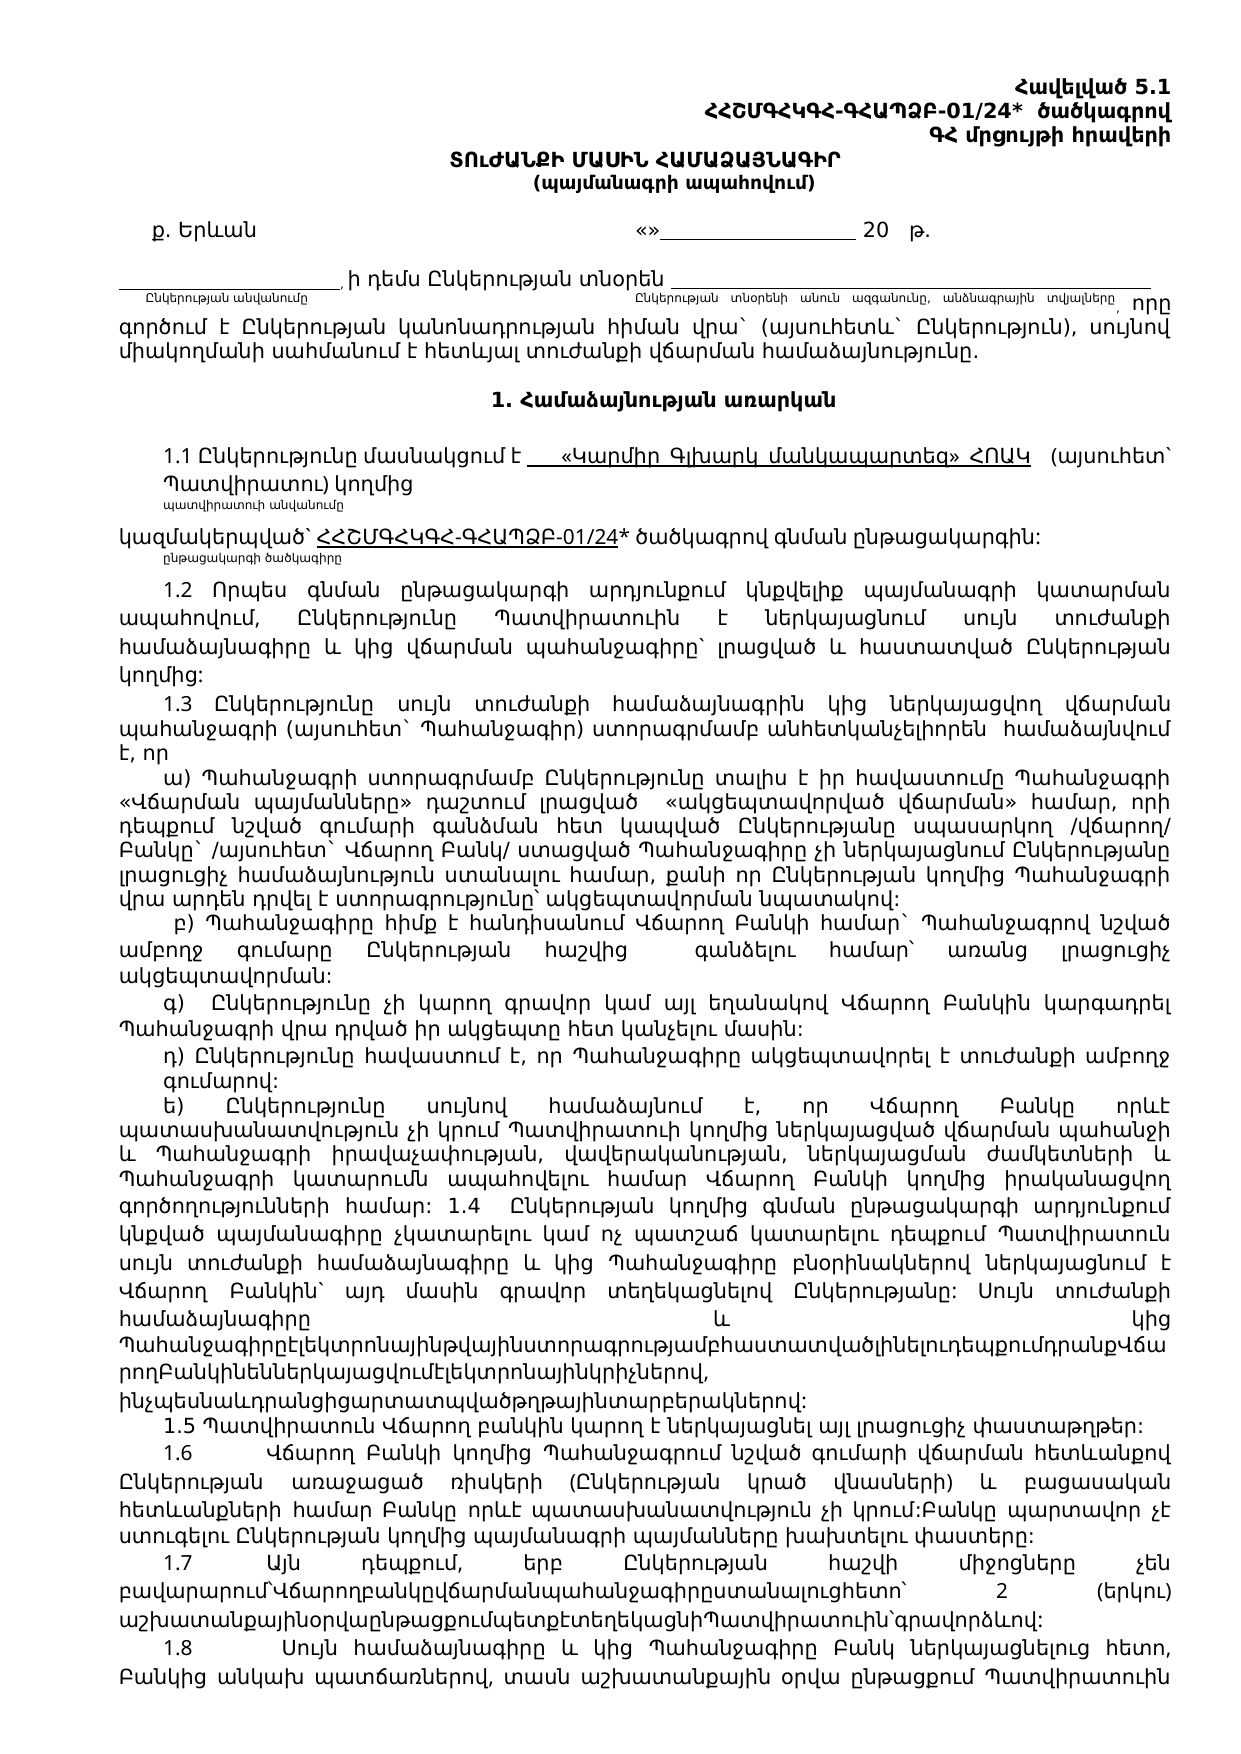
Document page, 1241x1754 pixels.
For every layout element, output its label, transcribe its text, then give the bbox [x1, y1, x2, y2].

text ք. Երևան «» 20 թ. [118, 218, 1171, 242]
text պատվիրատուի անվանումը [163, 498, 1171, 522]
text ԳՀ մրցույթի հրավերի [118, 123, 1171, 148]
text 1.5 Պատվիրատուն Վճարող բանկին կարող է ներկայացնել այլ լրացուցիչ փաստաթղթեր: [163, 1414, 1171, 1438]
text դ) Ընկերությունը հավաստում է, որ Պահանջագիրը ակցեպտավորել է տուժանքի ամբողջ գումարով: [163, 1041, 1171, 1094]
list Վճարող Բանկի կողմից Պահանջագրում նշված գումարի վճարման հետևանքով Ընկերության առաջացած ռիսկերի (Ընկերության կրած վնասների) և բացասական հետևանքների համար Բանկը որևէ պատասխանատվություն չի կրում:Բանկը պարտավոր չէ ստուգելու Ընկերության կողմից պայմանագրի պայմանները խախտելու փաստերը: [118, 1438, 1171, 1548]
text բ) Պահանջագիրը հիմք է հանդիսանում Վճարող Բանկի համար` Պահանջագրով նշված ամբողջ գումարը Ընկերության հաշվից գանձելու համար՝ առանց լրացուցիչ ակցեպտավորման: [118, 911, 1171, 988]
text ե) Ընկերությունը սույնով համաձայնում է, որ Վճարող Բանկը որևէ պատասխանատվություն չի կրում Պատվիրատուի կողմից ներկայացված վճարման պահանջի և Պահանջագրի իրավաչափության, վավերականության, ներկայացման ժամկետների և Պահանջագրի կատարումն ապահովելու համար Վճարող Բանկի կողմից իրականացվող գործողությունների համար: 1.4 Ընկերության կողմից գնման ընթացակարգի արդյունքում կնքված պայմանագիրը չկատարելու կամ ոչ պատշաճ կատարելու դեպքում Պատվիրատուն սույն տուժանքի համաձայնագիրը և կից Պահանջագիրը բնօրինակներով ներկայացնում է Վճարող Բանկին` այդ մասին գրավոր տեղեկացնելով Ընկերությանը: Սույն տուժանքի համաձայնագիրը և կից ՊահանջագիրըէլեկտրոնայինթվայինստորագրությամբհաստատվածլինելուդեպքումդրանքՎճարողԲանկինեններկայացվումէլեկտրոնայինկրիչներով, ինչպեսնաևդրանցիցարտատպվածթղթայինտարբերակներով: [118, 1094, 1171, 1414]
text 1.3 Ընկերությունը սույն տուժանքի համաձայնագրին կից ներկայացվող վճարման պահանջագրի (այսուհետ` Պահանջագիր) ստորագրմամբ անհետկանչելիորեն համաձայնվում է, որ [118, 689, 1171, 766]
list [118, 1633, 1171, 1690]
text , ի դեմս Ընկերության տնօրեն [118, 267, 1171, 291]
text 1.1 Ընկերությունը մասնակցում է «Կարմիր Գլխարկ մանկապարտեզ» ՀՈԱԿ (այսուհետ` Պատվիրատու) կողմից [163, 441, 1171, 498]
text ա) Պահանջագրի ստորագրմամբ Ընկերությունը տալիս է իր հավաստումը Պահանջագրի «Վճարման պայմանները» դաշտում լրացված «ակցեպտավորված վճարման» համար, որի դեպքում նշված գումարի գանձման հետ կապված Ընկերությանը սպասարկող /վճարող/ Բանկը` /այսուհետ` Վճարող Բանկ/ ստացված Պահանջագիրը չի ներկայացնում Ընկերությանը լրացուցիչ համաձայնություն ստանալու համար, քանի որ Ընկերության կողմից Պահանջագրի վրա արդեն դրվել է ստորագրությունը՝ ակցեպտավորման նպատակով: [118, 766, 1171, 911]
text ՀՀՇՄԳՀԿԳՀ-ԳՀԱՊՁԲ-01/24* ծածկագրով [118, 99, 1171, 123]
text Ընկերության անվանումը Ընկերության տնօրենի անուն ազգանունը, անձնագրային տվյալները, որը գործում է Ընկերության կանոնադրության հիման վրա` (այսուհետև` Ընկերություն), սույնով միակողմանի սահմանում է հետևյալ տուժանքի վճարման համաձայնությունը. [118, 291, 1171, 364]
text 1.2 Որպես գնման ընթացակարգի արդյունքում կնքվելիք պայմանագրի կատարման ապահովում, Ընկերությունը Պատվիրատուին է ներկայացնում սույն տուժանքի համաձայնագիրը և կից վճարման պահանջագիրը` լրացված և հաստատված Ընկերության կողմից: [118, 575, 1171, 689]
text ընթացակարգի ծածկագիրը [163, 551, 1171, 575]
text Հավելված 5.1 [118, 75, 1171, 99]
text 1. Համաձայնության առարկան [156, 388, 1171, 412]
text ՏՈւԺԱՆՔԻ ՄԱՍԻՆ ՀԱՄԱՁԱՅՆԱԳԻՐ [118, 148, 1171, 172]
text կազմակերպված` ՀՀՇՄԳՀԿԳՀ-ԳՀԱՊՁԲ-01/24* ծածկագրով գնման ընթացակարգին: [118, 522, 1171, 551]
text գ) Ընկերությունը չի կարող գրավոր կամ այլ եղանակով Վճարող Բանկին կարգադրել Պահանջագրի վրա դրված իր ակցեպտը հետ կանչելու մասին: [118, 988, 1171, 1041]
text (պայմանագրի ապահովում) [118, 172, 1171, 194]
list Այն դեպքում, երբ Ընկերության հաշվի միջոցները չեն բավարարում՝Վճարողբանկըվճարմանպահանջագիրըստանալուցհետո՝ 2 (երկու) աշխատանքայինօրվաընթացքումպետքէտեղեկացնիՊատվիրատուին՝գրավորձևով: [118, 1548, 1171, 1633]
